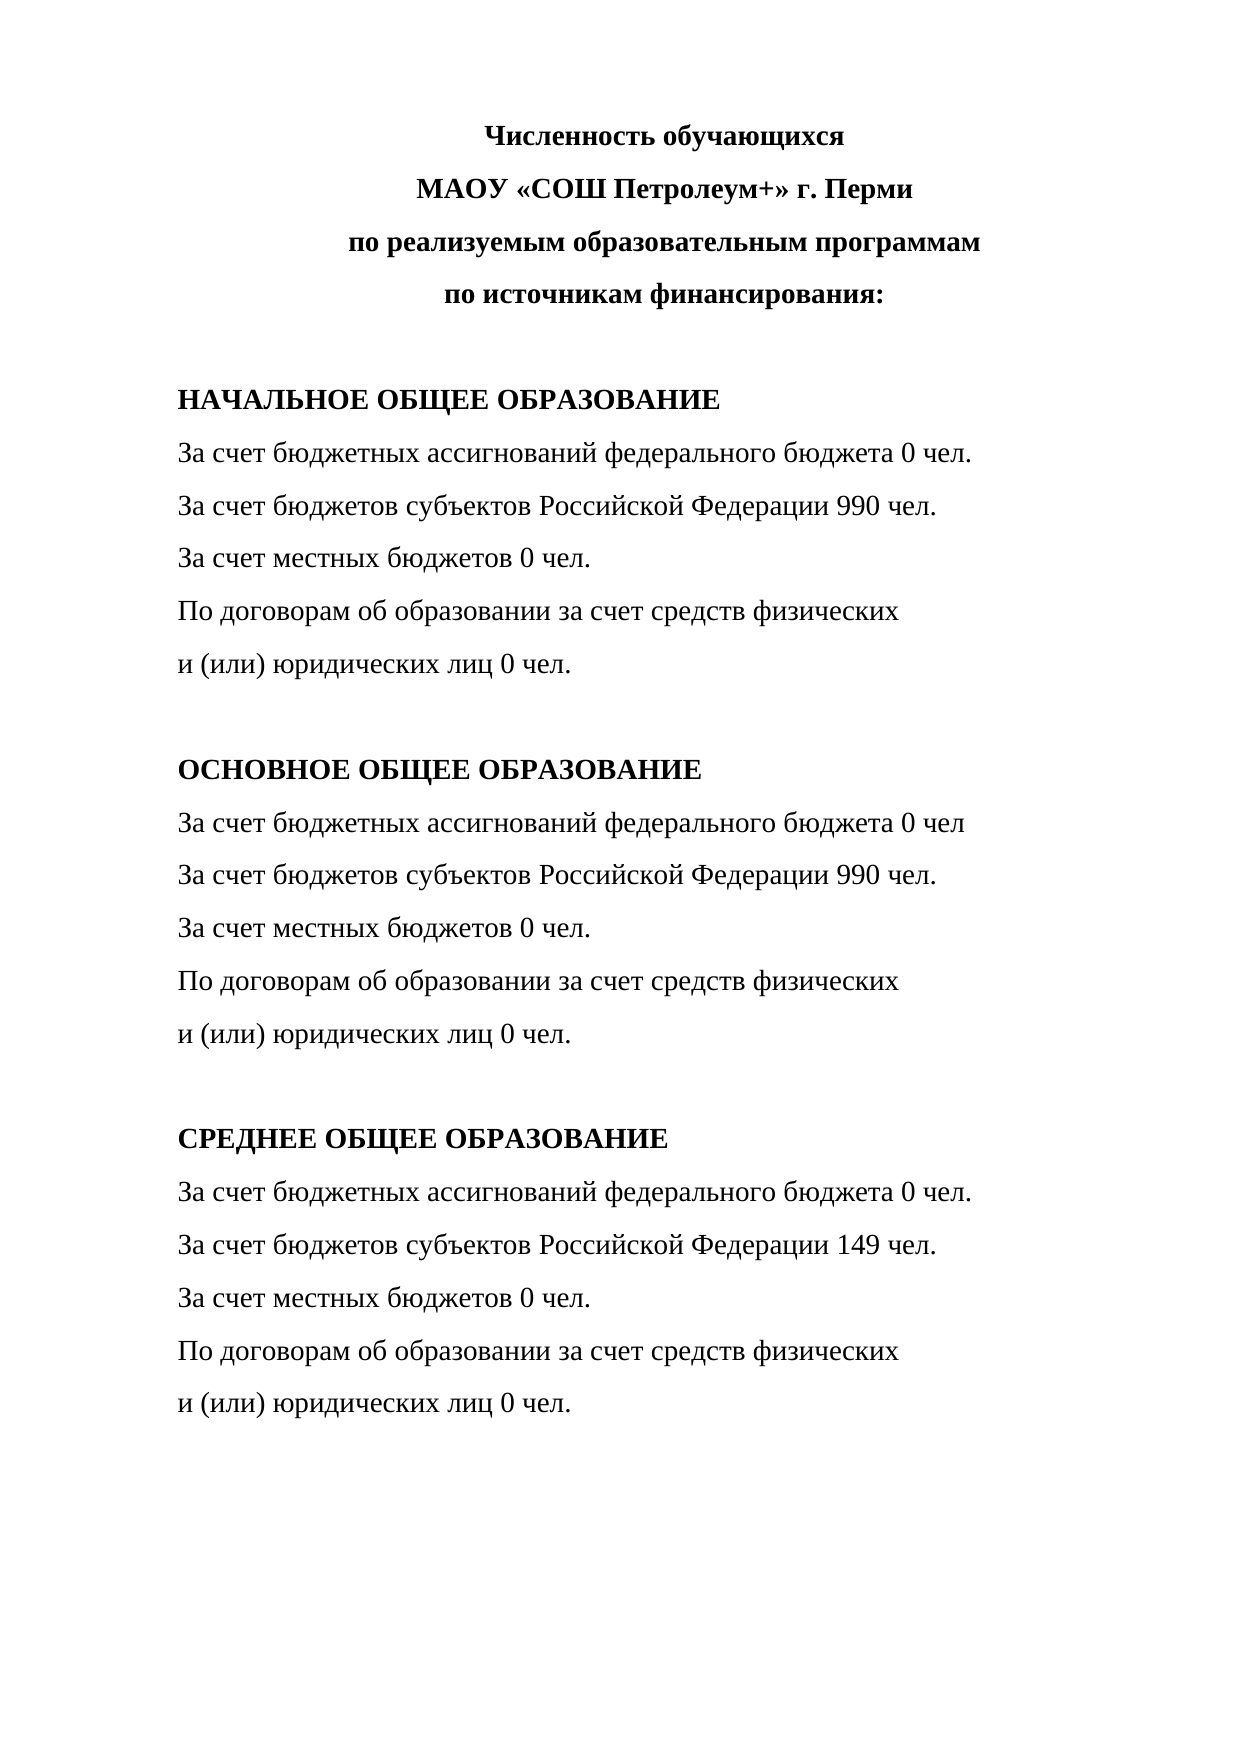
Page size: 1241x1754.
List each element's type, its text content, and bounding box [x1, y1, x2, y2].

text За счет местных бюджетов 0 чел. [177, 541, 1152, 574]
text МАОУ «СОШ Петролеум+» г. Перми [177, 171, 1152, 204]
text За счет местных бюджетов 0 чел. [177, 1280, 1152, 1313]
text ОСНОВНОЕ ОБЩЕЕ ОБРАЗОВАНИЕ [177, 752, 1152, 785]
text За счет бюджетных ассигнований федерального бюджета 0 чел. [177, 1174, 1152, 1208]
text За счет бюджетов субъектов Российской Федерации 990 чел. [177, 857, 1152, 891]
text По договорам об образовании за счет средств физических [177, 1333, 1152, 1366]
text и (или) юридических лиц 0 чел. [177, 1386, 1152, 1419]
text и (или) юридических лиц 0 чел. [177, 646, 1152, 680]
text За счет бюджетов субъектов Российской Федерации 990 чел. [177, 488, 1152, 521]
text За счет бюджетов субъектов Российской Федерации 149 чел. [177, 1227, 1152, 1261]
text За счет бюджетных ассигнований федерального бюджета 0 чел [177, 805, 1152, 838]
text За счет местных бюджетов 0 чел. [177, 910, 1152, 944]
text За счет бюджетных ассигнований федерального бюджета 0 чел. [177, 435, 1152, 468]
text по реализуемым образовательным программам [177, 224, 1152, 257]
text по источникам финансирования: [177, 277, 1152, 310]
text По договорам об образовании за счет средств физических [177, 963, 1152, 997]
text По договорам об образовании за счет средств физических [177, 593, 1152, 627]
text СРЕДНЕЕ ОБЩЕЕ ОБРАЗОВАНИЕ [177, 1122, 1152, 1155]
text Численность обучающихся [177, 118, 1152, 152]
text и (или) юридических лиц 0 чел. [177, 1016, 1152, 1049]
text НАЧАЛЬНОЕ ОБЩЕЕ ОБРАЗОВАНИЕ [177, 382, 1152, 416]
